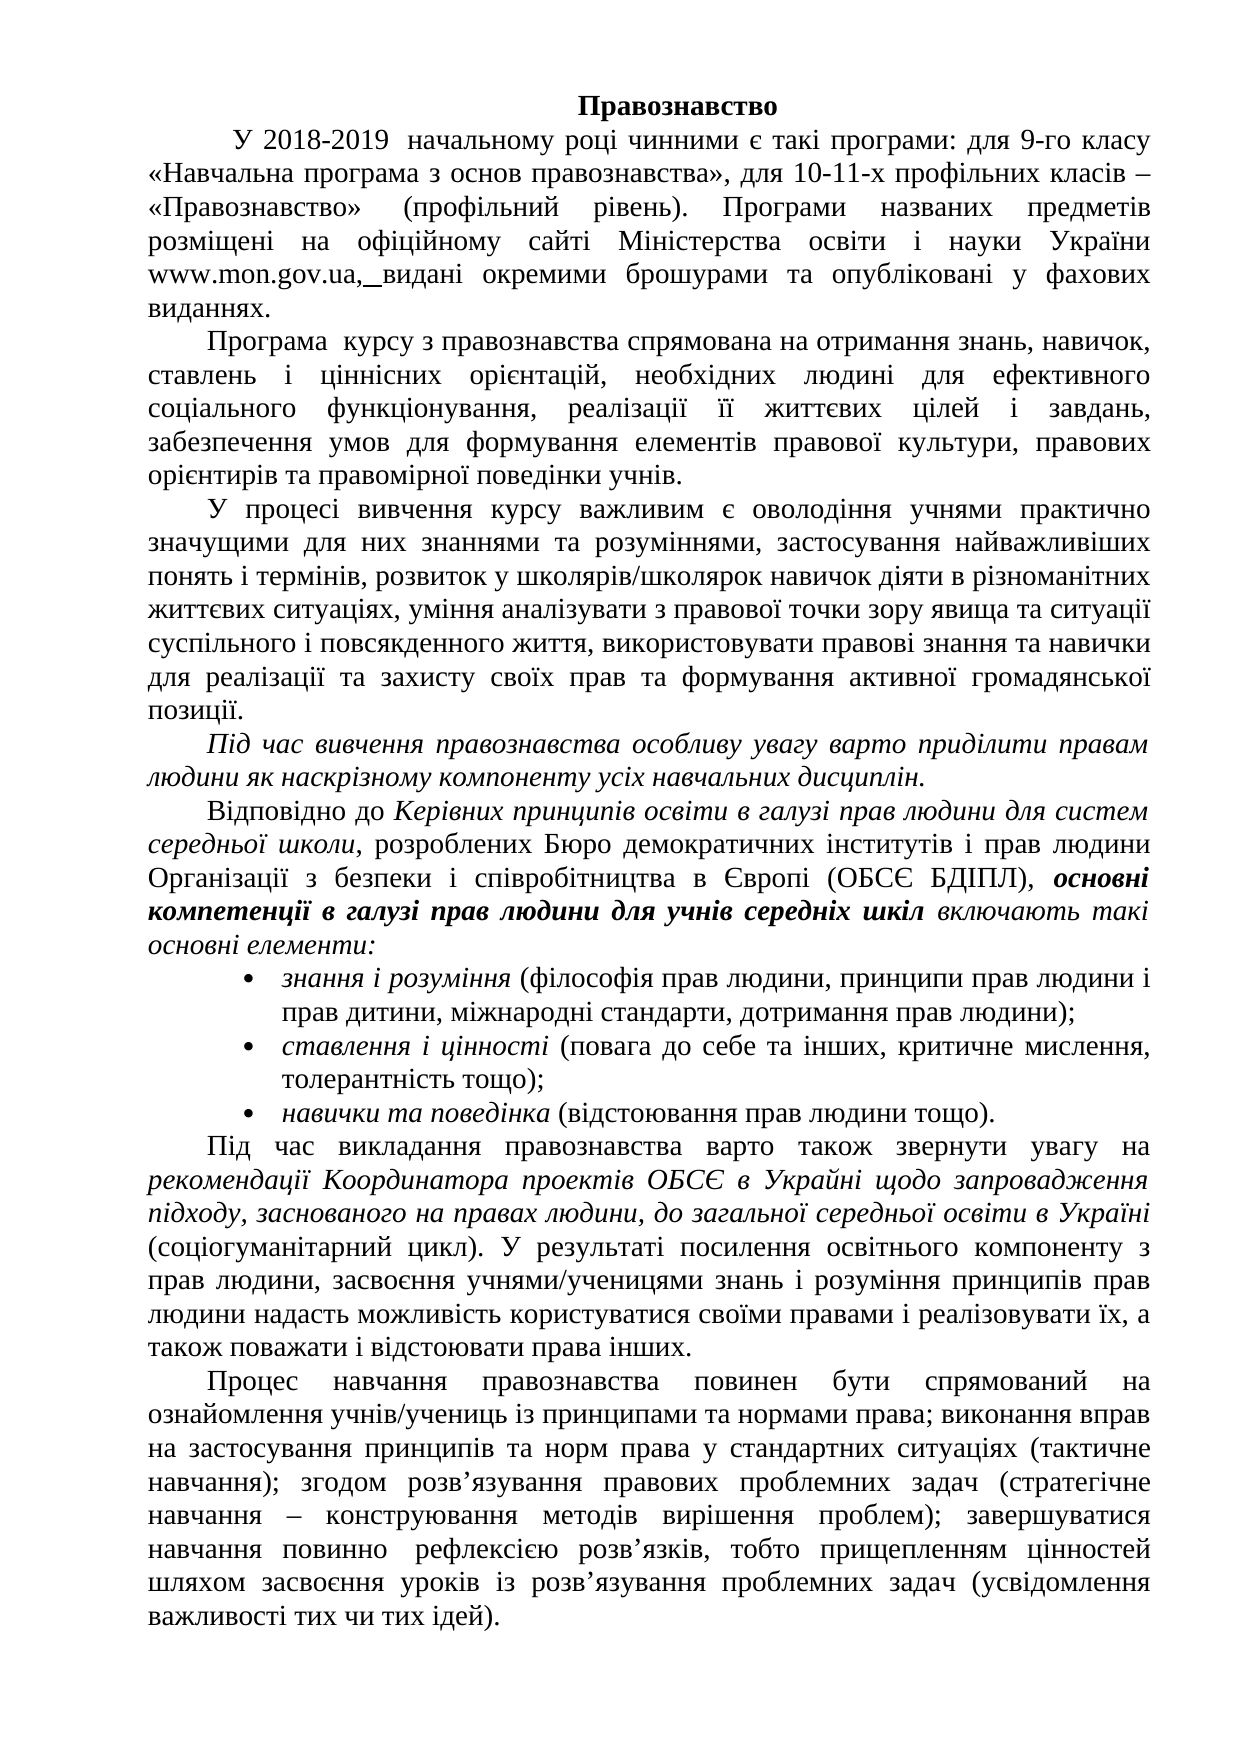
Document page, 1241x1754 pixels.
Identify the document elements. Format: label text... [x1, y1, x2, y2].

text Процес навчання правознавства повинен бути спрямований на ознайомлення учнів/учениць із принципами та нормами права; виконання вправ на застосування принципів та норм права у стандартних ситуаціях (тактичне навчання); згодом розв’язування правових проблемних задач (стратегічне навчання – конструювання методів вирішення проблем); завершуватися навчання повинно рефлексією розв’язків, тобто прищепленням цінностей шляхом засвоєння уроків із розв’язування проблемних задач (усвідомлення важливості тих чи тих ідей). [148, 1363, 1152, 1631]
list знання і розуміння (філософія прав людини, принципи прав людини і прав дитини, міжнародні стандарти, дотримання прав людини); [244, 961, 1152, 1028]
text Програма курсу з правознавства спрямована на отримання знань, навичок, ставлень і ціннісних орієнтацій, необхідних людині для ефективного соціального функціонування, реалізації її життєвих цілей і завдань, забезпечення умов для формування елементів правової культури, правових орієнтирів та правомірної поведінки учнів. [148, 323, 1152, 491]
list навички та поведінка (відстоювання прав людини тощо). [244, 1095, 1152, 1128]
text У 2018-2019 начальному році чинними є такі програми: для 9-го класу «Навчальна програма з основ правознавства», для 10-11-х профільних класів – «Правознавство» (профільний рівень). Програми названих предметів розміщені на офіційному сайті Міністерства освіти і науки України www.mon.gov.ua, видані окремими брошурами та опубліковані у фахових виданнях. [148, 122, 1152, 323]
text У процесі вивчення курсу важливим є оволодіння учнями практично значущими для них знаннями та розуміннями, застосування найважливіших понять і термінів, розвиток у школярів/школярок навичок діяти в різноманітних життєвих ситуаціях, уміння аналізувати з правової точки зору явища та ситуації суспільного і повсякденного життя, використовувати правові знання та навички для реалізації та захисту своїх прав та формування активної громадянської позиції. [148, 491, 1152, 726]
text Під час вивчення правознавства особливу увагу варто приділити правам людини як наскрізному компоненту усіх навчальних дисциплін. [148, 726, 1152, 793]
list ставлення і цінності (повага до себе та інших, критичне мислення, толерантність тощо); [244, 1028, 1152, 1095]
text Під час викладання правознавства варто також звернути увагу на рекомендації Координатора проектів ОБСЄ в Украйні щодо запровадження підходу, заснованого на правах людини, до загальної середньої освіти в Україні (соціогуманітарний цикл). У результаті посилення освітнього компоненту з прав людини, засвоєння учнями/ученицями знань і розуміння принципів прав людини надасть можливість користуватися своїми правами і реалізовувати їх, а також поважати і відстоювати права інших. [148, 1128, 1152, 1363]
text Правознавство [148, 88, 1152, 122]
text Відповідно до Керівних принципів освіти в галузі прав людини для систем середньої школи, розроблених Бюро демократичних інститутів і прав людини Організації з безпеки і співробітництва в Європі (ОБСЄ БДІПЛ), основні компетенції в галузі прав людини для учнів середніх шкіл включають такі основні елементи: [148, 793, 1152, 961]
